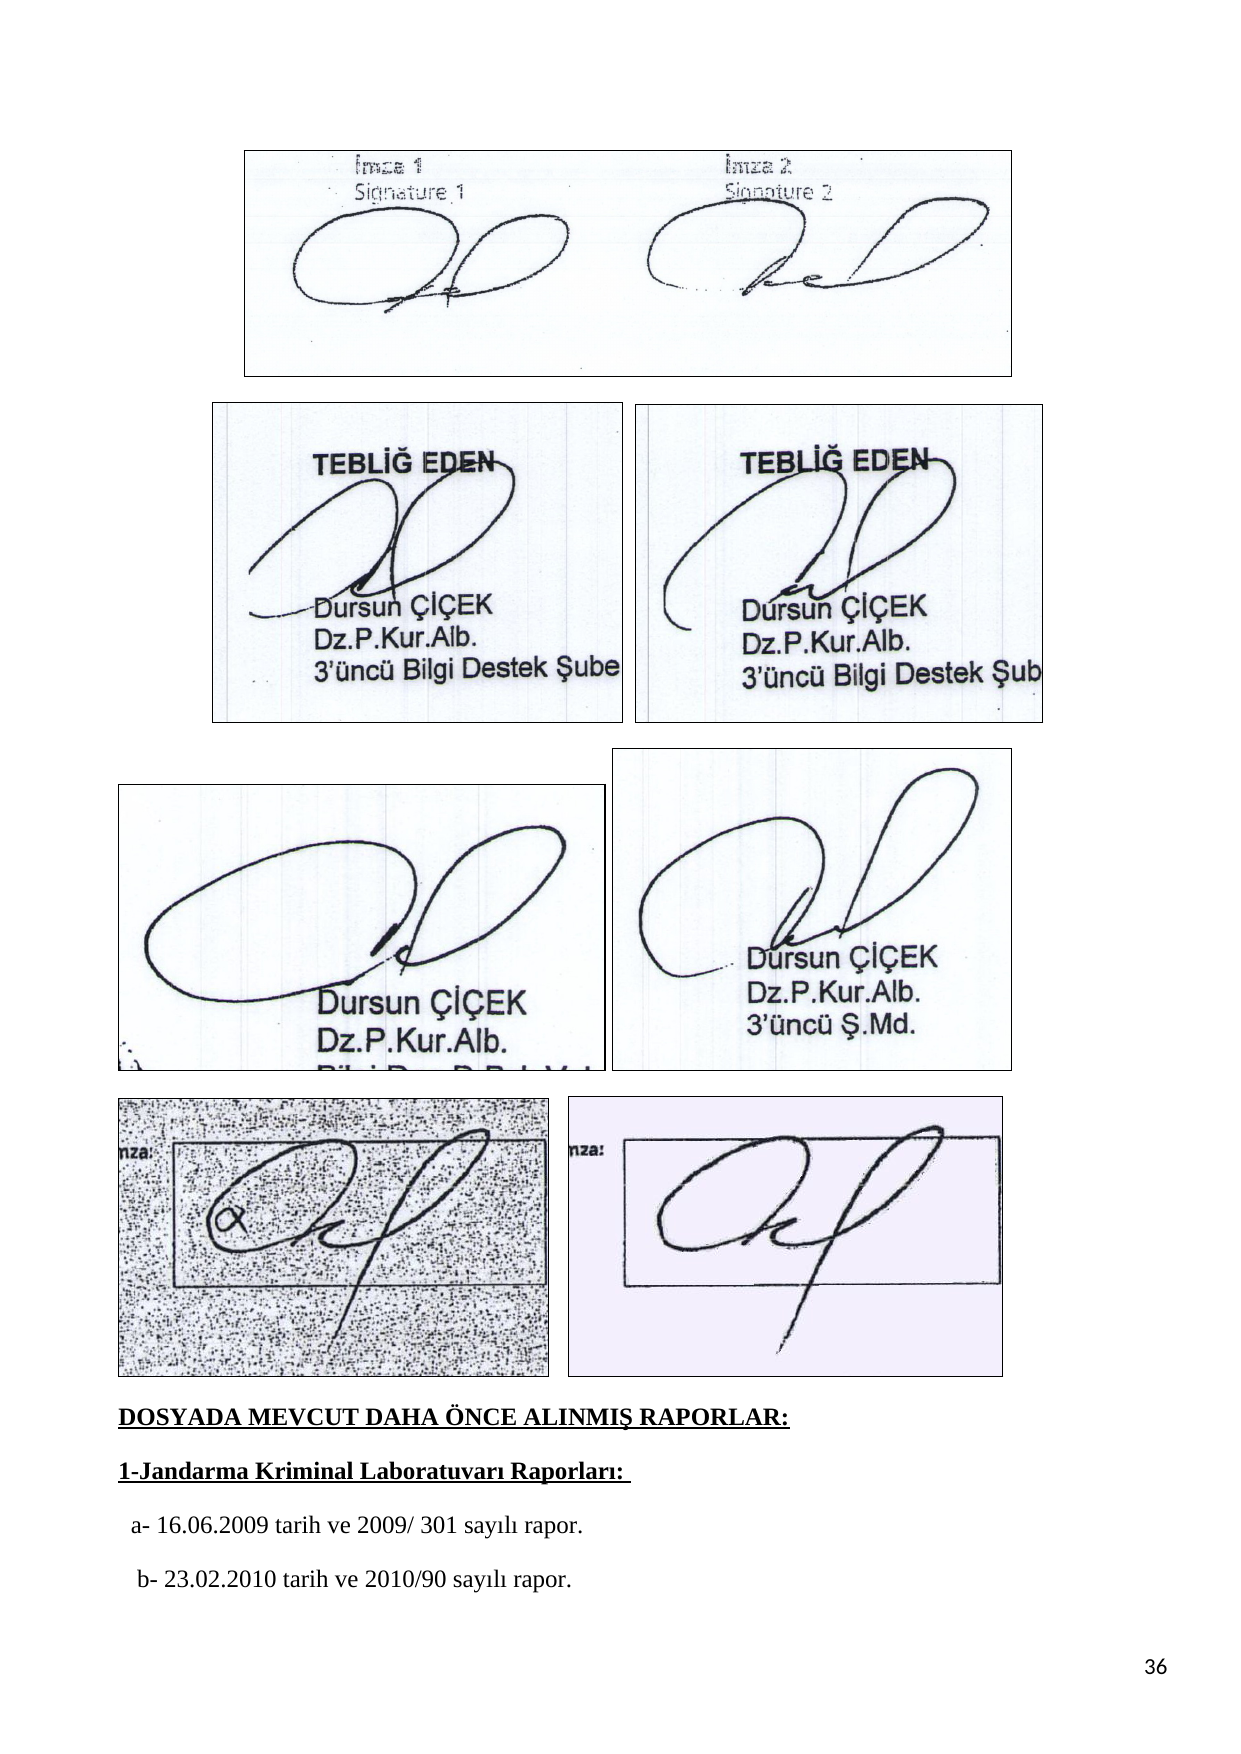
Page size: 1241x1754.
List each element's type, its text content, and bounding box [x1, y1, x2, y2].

text a- 16.06.2009 tarih ve 2009/ 301 sayılı rapor. [118, 1510, 1138, 1539]
picture [636, 405, 1042, 722]
text 1-Jandarma Kriminal Laboratuvarı Raporları: [118, 1456, 1138, 1485]
picture [569, 1097, 1002, 1376]
picture [245, 151, 1011, 376]
picture [613, 749, 1011, 1070]
picture [119, 785, 604, 1070]
picture [213, 403, 622, 722]
picture [119, 1099, 548, 1376]
text b- 23.02.2010 tarih ve 2010/90 sayılı rapor. [118, 1564, 1138, 1593]
text DOSYADA MEVCUT DAHA ÖNCE ALINMIŞ RAPORLAR: [118, 1402, 1138, 1431]
